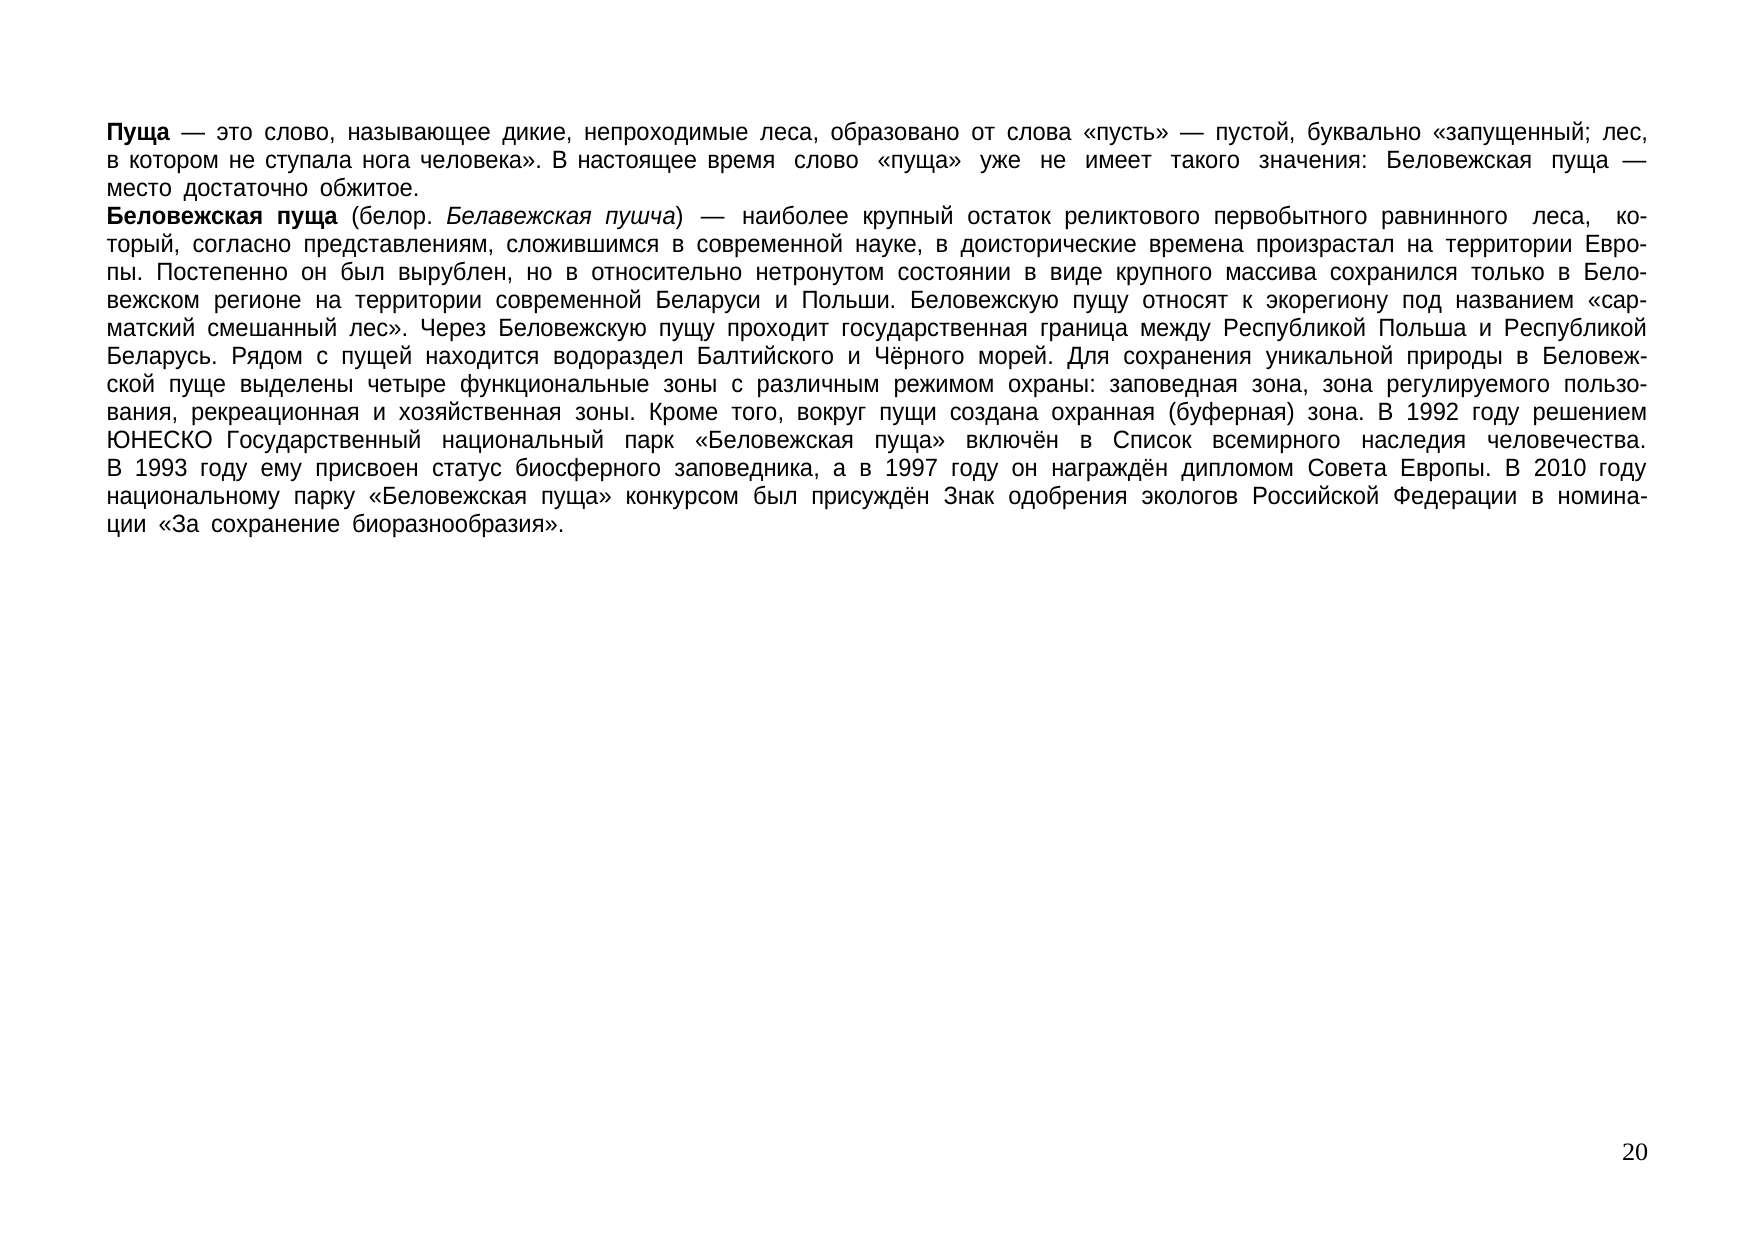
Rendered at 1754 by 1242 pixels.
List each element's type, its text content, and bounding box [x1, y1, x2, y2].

text Беловежская пуща (белор. Белавежская пушча) — наиболее крупный остаток реликтового первобытного равнинного леса, ко- торый, согласно представлениям, сложившимся в современной науке, в доисторические времена произрастал на территории Евро- пы. Постепенно он был вырублен, но в относительно нетронутом состоянии в виде крупного массива сохранился только в Бело- вежском регионе на территории современной Беларуси и Польши. Беловежскую пущу относят к экорегиону под названием «сар- матский смешанный лес». Через Беловежскую пущу проходит государственная граница между Республикой Польша и Республикой Беларусь. Рядом с пущей находится водораздел Балтийского и Чёрного морей. Для сохранения уникальной природы в Беловеж- ской пуще выделены четыре функциональные зоны с различным режимом охраны: заповедная зона, зона регулируемого пользо- вания, рекреационная и хозяйственная зоны. Кроме того, вокруг пущи создана охранная (буферная) зона. В 1992 году решением ЮНЕСКО Государственный национальный парк «Беловежская пуща» включён в Список всемирного наследия человечества. В 1993 году ему присвоен статус биосферного заповедника, а в 1997 году он награждён дипломом Совета Европы. В 2010 году национальному парку «Беловежская пуща» конкурсом был присуждён Знак одобрения экологов Российской Федерации в номина- ции «За сохранение биоразнообразия». [106, 202, 1648, 537]
text Пуща — это слово, называющее дикие, непроходимые леса, образовано от слова «пусть» — пустой, буквально «запущенный; лес, в котором не ступала нога человека». В настоящее время слово «пуща» уже не имеет такого значения: Беловежская пуща — место достаточно обжитое. [106, 118, 1648, 202]
